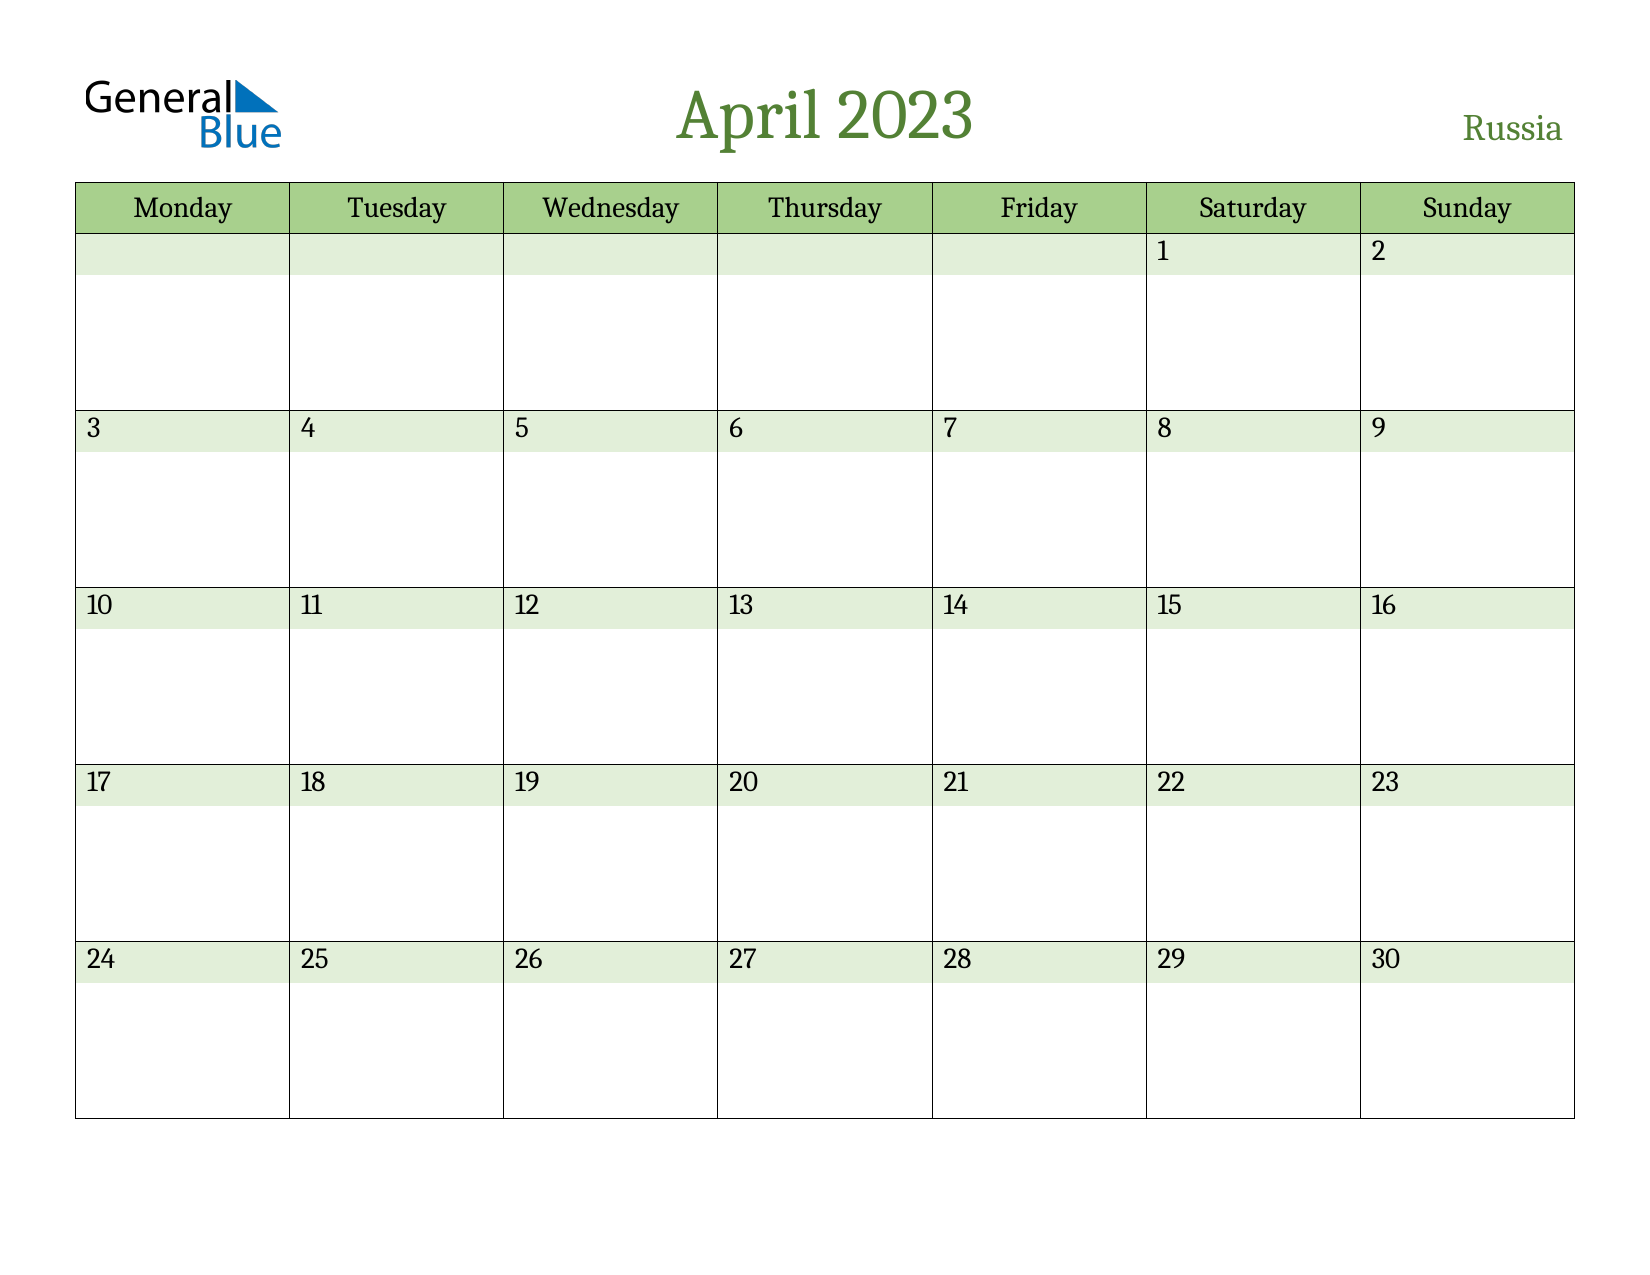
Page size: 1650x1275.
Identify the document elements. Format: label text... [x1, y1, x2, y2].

table_cell [933, 234, 1146, 275]
table_cell [718, 452, 932, 587]
picture [86, 80, 281, 148]
table_cell 27 [718, 942, 932, 983]
table_cell 25 [290, 942, 503, 983]
table_cell 13 [718, 588, 932, 629]
table_cell [504, 983, 717, 1118]
table_cell Monday [76, 183, 289, 233]
table_cell [504, 806, 717, 941]
table_cell 15 [1147, 588, 1360, 629]
table_cell 16 [1361, 588, 1574, 629]
table_cell 5 [504, 411, 717, 452]
table_cell 26 [504, 942, 717, 983]
table_cell 18 [290, 765, 503, 806]
table_cell [933, 983, 1146, 1118]
table_cell [1361, 275, 1574, 410]
table_cell 17 [76, 765, 289, 806]
table_cell [1361, 806, 1574, 941]
table_cell [933, 275, 1146, 410]
table_cell 12 [504, 588, 717, 629]
table_cell [290, 275, 503, 410]
table_cell 24 [76, 942, 289, 983]
table_cell [1361, 983, 1574, 1118]
table_cell [1147, 983, 1360, 1118]
table_cell [76, 629, 289, 764]
table_cell 9 [1361, 411, 1574, 452]
table_cell [504, 275, 717, 410]
table_cell [1147, 452, 1360, 587]
table_header Russia [1146, 75, 1574, 182]
table_cell [290, 452, 503, 587]
table_cell [504, 629, 717, 764]
table_cell 19 [504, 765, 717, 806]
table_cell [1147, 629, 1360, 764]
table_cell [1147, 806, 1360, 941]
table_cell 22 [1147, 765, 1360, 806]
table_cell [933, 629, 1146, 764]
table_cell [76, 275, 289, 410]
table_cell 4 [290, 411, 503, 452]
table_cell [290, 629, 503, 764]
table_cell [1147, 275, 1360, 410]
table_cell 21 [933, 765, 1146, 806]
table_cell 3 [76, 411, 289, 452]
table_cell [933, 452, 1146, 587]
table_cell [933, 806, 1146, 941]
table_cell Tuesday [290, 183, 503, 233]
table_cell 23 [1361, 765, 1574, 806]
table_cell [76, 452, 289, 587]
table_cell [504, 452, 717, 587]
table_cell Sunday [1361, 183, 1574, 233]
table_cell [718, 275, 932, 410]
table_cell [76, 983, 289, 1118]
table_cell [76, 234, 289, 275]
table_cell [290, 806, 503, 941]
table_cell 8 [1147, 411, 1360, 452]
table_cell [76, 806, 289, 941]
table_cell 20 [718, 765, 932, 806]
table_cell 10 [76, 588, 289, 629]
table_cell [718, 234, 932, 275]
table_cell Thursday [718, 183, 932, 233]
table_cell 1 [1147, 234, 1360, 275]
table_cell [1361, 452, 1574, 587]
table_cell [1361, 629, 1574, 764]
table_header [76, 75, 503, 182]
table_cell 2 [1361, 234, 1574, 275]
table_cell [718, 983, 932, 1118]
table_header April 2023 [504, 75, 1146, 182]
table_cell [504, 234, 717, 275]
table_cell 28 [933, 942, 1146, 983]
table_cell Saturday [1147, 183, 1360, 233]
table_cell 14 [933, 588, 1146, 629]
table_cell [718, 629, 932, 764]
table_cell [290, 234, 503, 275]
table_cell Friday [933, 183, 1146, 233]
table_cell 11 [290, 588, 503, 629]
table_cell 29 [1147, 942, 1360, 983]
table_cell [718, 806, 932, 941]
table_cell 7 [933, 411, 1146, 452]
table_cell 6 [718, 411, 932, 452]
table_cell 30 [1361, 942, 1574, 983]
table_cell [290, 983, 503, 1118]
table_cell Wednesday [504, 183, 717, 233]
